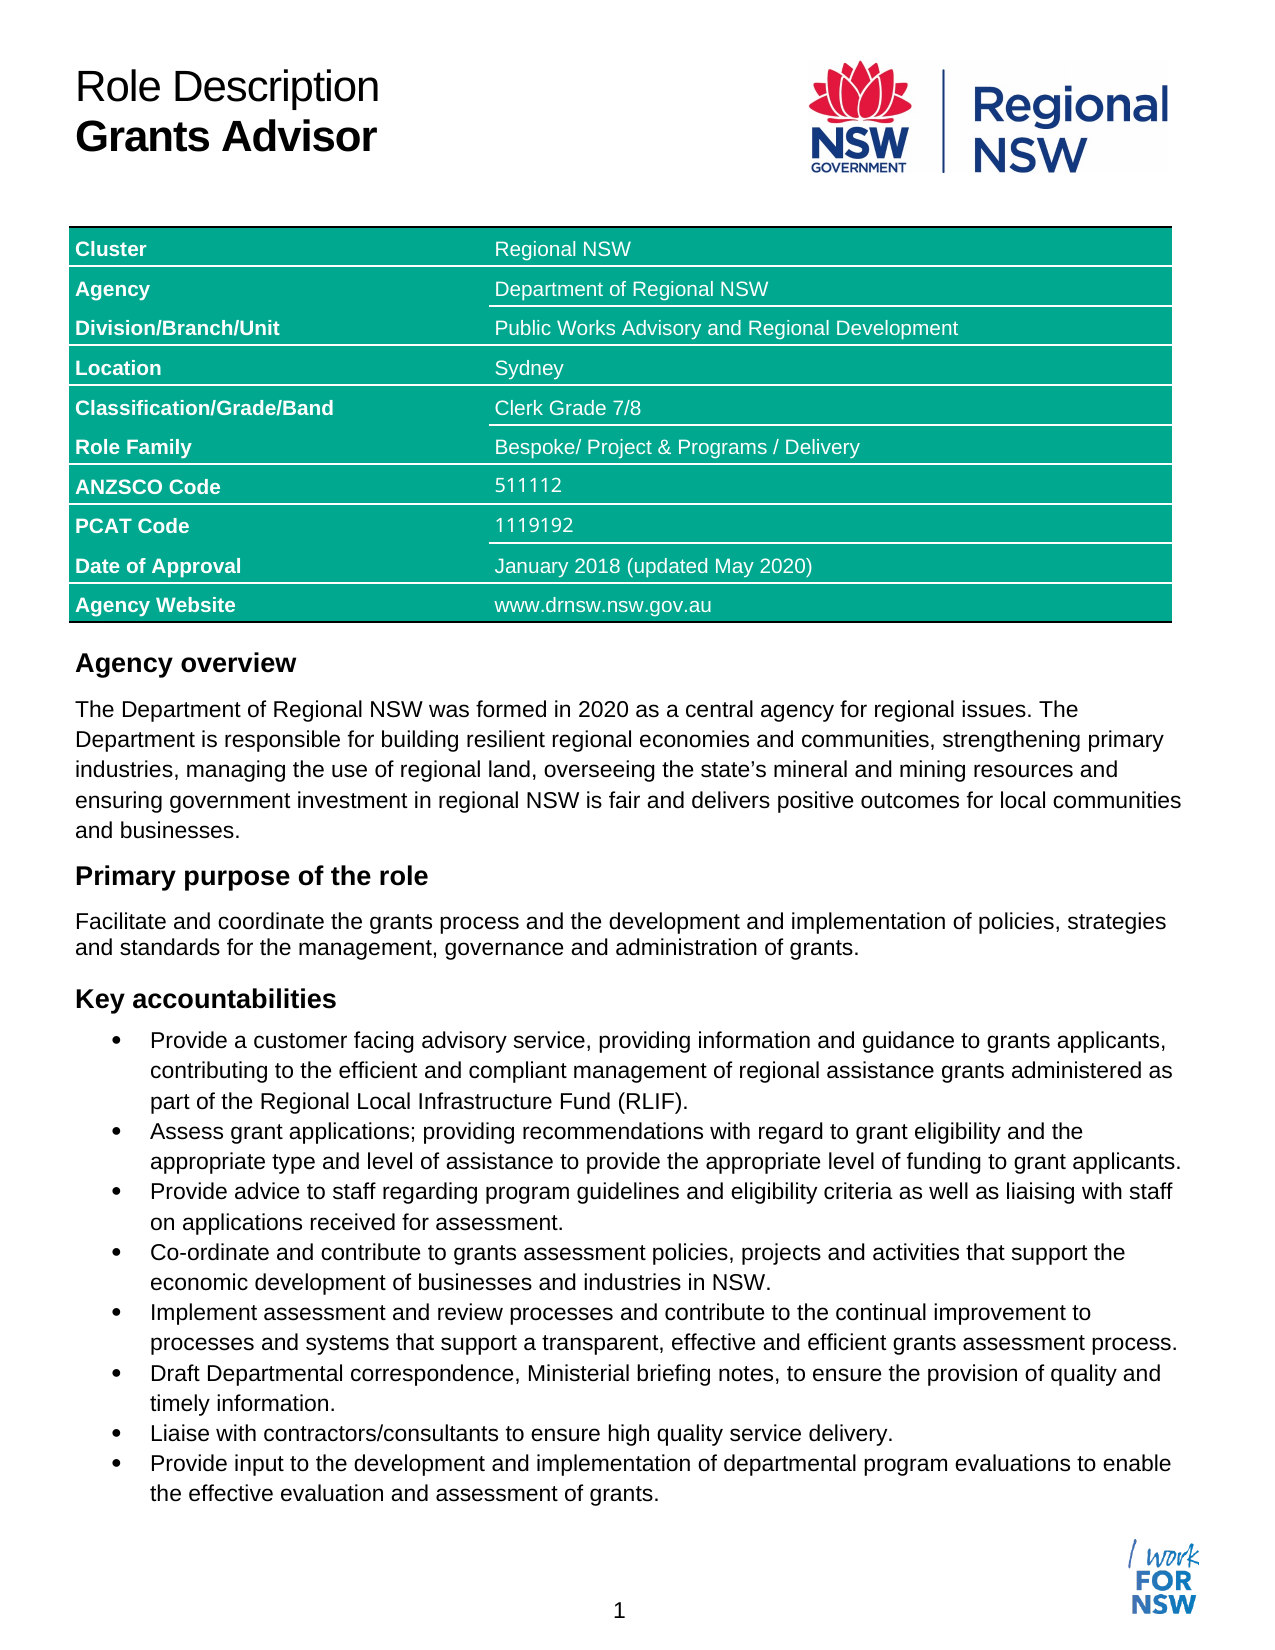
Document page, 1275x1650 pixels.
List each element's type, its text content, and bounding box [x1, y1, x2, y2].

table_cell Public Works Advisory and Regional Development [489, 307, 1172, 344]
subtitle Facilitate and coordinate the grants process and the development and implementation of policies, strategies and standards for the management, governance and administration of grants. [75, 908, 1200, 961]
table_cell 511112 [489, 465, 1172, 503]
list Assess grant applications; providing recommendations with regard to grant eligibility and the appropriate type and level of assistance to provide the appropriate level of funding to grant applicants. [112, 1118, 1200, 1174]
table_cell Location [69, 346, 488, 384]
table_cell January 2018 (updated May 2020) [489, 544, 1172, 582]
table_cell www.drnsw.nsw.gov.au [489, 584, 1172, 621]
table_header Cluster [69, 228, 488, 265]
subtitle Key accountabilities [75, 973, 1200, 1015]
table_cell Bespoke/ Project & Programs / Delivery [489, 426, 1172, 463]
list Liaise with contractors/consultants to ensure high quality service delivery. [112, 1420, 1200, 1446]
table_cell Agency [69, 267, 488, 305]
table_cell Date of Approval [69, 542, 488, 582]
text Agency overview [75, 647, 1200, 679]
table_cell Sydney [489, 346, 1172, 384]
table_cell ANZSCO Code [69, 465, 488, 503]
picture [807, 60, 1168, 173]
list Provide a customer facing advisory service, providing information and guidance to grants applicants, contributing to the efficient and compliant management of regional assistance grants administered as part of the Regional Local Infrastructure Fund (RLIF). [112, 1027, 1200, 1114]
list Implement assessment and review processes and contribute to the continual improvement to processes and systems that support a transparent, effective and efficient grants assessment process. [112, 1299, 1200, 1356]
table_header Regional NSW [489, 228, 1172, 265]
table_cell PCAT Code [69, 505, 488, 542]
list Provide input to the development and implementation of departmental program evaluations to enable the effective evaluation and assessment of grants. [112, 1450, 1200, 1507]
list Co-ordinate and contribute to grants assessment policies, projects and activities that support the economic development of businesses and industries in NSW. [112, 1239, 1200, 1295]
table_cell Clerk Grade 7/8 [489, 386, 1172, 423]
list Draft Departmental correspondence, Ministerial briefing notes, to ensure the provision of quality and timely information. [112, 1359, 1200, 1416]
table_cell Department of Regional NSW [489, 267, 1172, 305]
picture [1128, 1539, 1199, 1614]
list Provide advice to staff regarding program guidelines and eligibility criteria as well as liaising with staff on applications received for assessment. [112, 1178, 1200, 1235]
table_cell Classification/Grade/Band [69, 386, 488, 423]
table_cell 1119192 [489, 505, 1172, 542]
text The Department of Regional NSW was formed in 2020 as a central agency for regional issues. The Department is responsible for building resilient regional economies and communities, strengthening primary industries, managing the use of regional land, overseeing the state’s mineral and mining resources and ensuring government investment in regional NSW is fair and delivers positive outcomes for local communities and businesses. [75, 696, 1200, 843]
text Primary purpose of the role [75, 859, 1200, 891]
table_cell Agency Website [69, 584, 488, 621]
table_cell Role Family [69, 424, 488, 463]
table_cell Division/Branch/Unit [69, 305, 488, 344]
